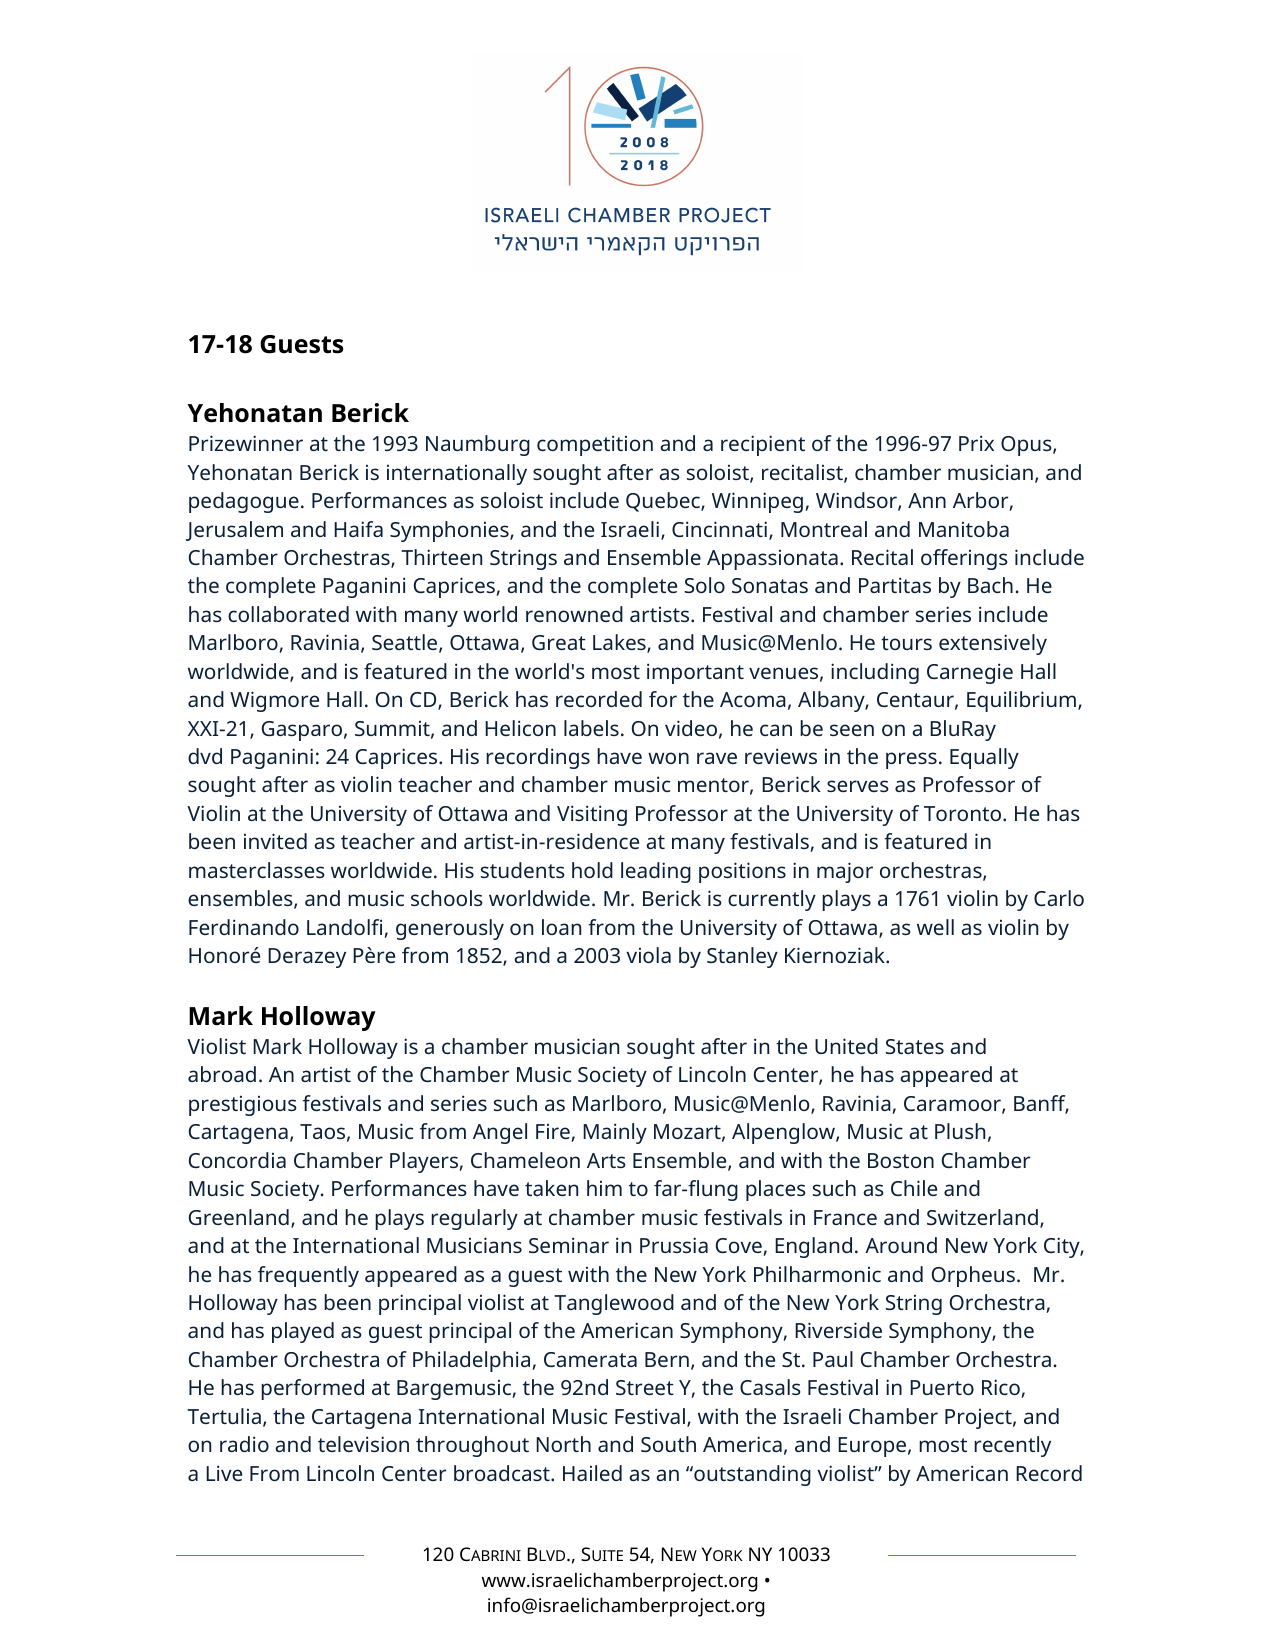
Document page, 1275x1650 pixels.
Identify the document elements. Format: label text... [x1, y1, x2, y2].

text Yehonatan Berick [187, 395, 1087, 429]
text 17-18 Guests [187, 327, 1087, 361]
text Mark Holloway [187, 998, 1087, 1032]
picture [471, 52, 804, 271]
text Prizewinner at the 1993 Naumburg competition and a recipient of the 1996-97 Prix Opus, Yehonatan Berick is internationally sought after as soloist, recitalist, chamber musician, and pedagogue. Performances as soloist include Quebec, Winnipeg, Windsor, Ann Arbor, Jerusalem and Haifa Symphonies, and the Israeli, Cincinnati, Montreal and Manitoba Chamber Orchestras, Thirteen Strings and Ensemble Appassionata. Recital offerings include the complete Paganini Caprices, and the complete Solo Sonatas and Partitas by Bach. He has collaborated with many world renowned artists. Festival and chamber series include Marlboro, Ravinia, Seattle, Ottawa, Great Lakes, and Music@Menlo. He tours extensively worldwide, and is featured in the world's most important venues, including Carnegie Hall and Wigmore Hall. On CD, Berick has recorded for the Acoma, Albany, Centaur, Equilibrium, XXI-21, Gasparo, Summit, and Helicon labels. On video, he can be seen on a BluRay dvd Paganini: 24 Caprices. His recordings have won rave reviews in the press. Equally sought after as violin teacher and chamber music mentor, Berick serves as Professor of Violin at the University of Ottawa and Visiting Professor at the University of Toronto. He has been invited as teacher and artist-in-residence at many festivals, and is featured in masterclasses worldwide. His students hold leading positions in major orchestras, ensembles, and music schools worldwide. Mr. Berick is currently plays a 1761 violin by Carlo Ferdinando Landolfi, generously on loan from the University of Ottawa, as well as violin by Honoré Derazey Père from 1852, and a 2003 viola by Stanley Kiernoziak. [187, 429, 1087, 970]
